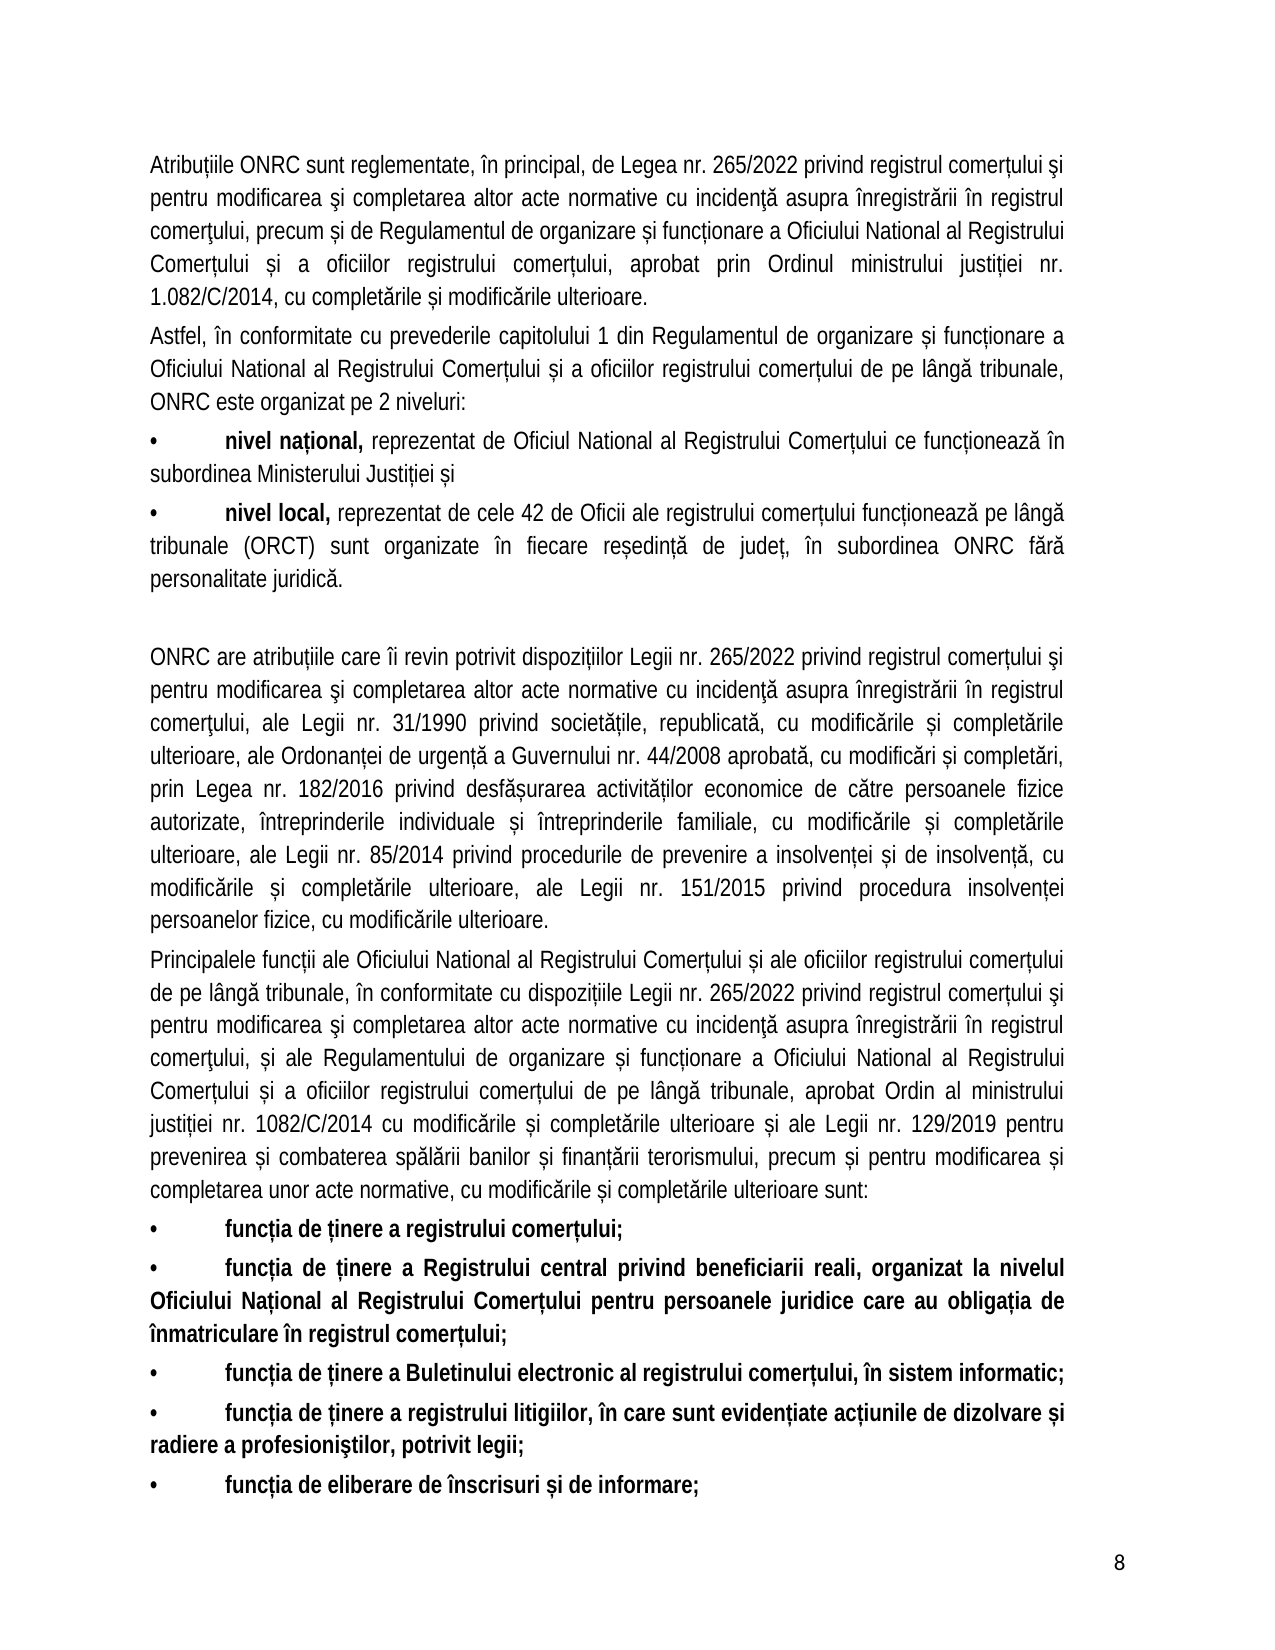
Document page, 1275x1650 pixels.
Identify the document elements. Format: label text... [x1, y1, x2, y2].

text • funcția de eliberare de înscrisuri și de informare; [150, 1469, 1066, 1498]
text Astfel, în conformitate cu prevederile capitolului 1 din Regulamentul de organizare și funcționare a Oficiului National al Registrului Comerțului și a oficiilor registrului comerțului de pe lângă tribunale, ONRC este organizat pe 2 niveluri: [150, 321, 1066, 415]
text • funcția de ținere a registrului comerțului; [150, 1214, 1066, 1243]
text • funcția de ținere a registrului litigiilor, în care sunt evidențiate acțiunile de dizolvare și radiere a profesioniştilor, potrivit legii; [150, 1397, 1066, 1459]
text • funcția de ținere a Buletinului electronic al registrului comerțului, în sistem informatic; [150, 1358, 1066, 1387]
text • funcția de ținere a Registrului central privind beneficiarii reali, organizat la nivelul Oficiului Național al Registrului Comerțului pentru persoanele juridice care au obligația de înmatriculare în registrul comerțului; [150, 1253, 1066, 1348]
text • nivel local, reprezentat de cele 42 de Oficii ale registrului comerțului funcționează pe lângă tribunale (ORCT) sunt organizate în fiecare reședință de județ, în subordinea ONRC fără personalitate juridică. [150, 498, 1066, 592]
text Atribuțiile ONRC sunt reglementate, în principal, de Legea nr. 265/2022 privind registrul comerțului şi pentru modificarea şi completarea altor acte normative cu incidenţă asupra înregistrării în registrul comerţului, precum și de Regulamentul de organizare și funcționare a Oficiului National al Registrului Comerțului și a oficiilor registrului comerțului, aprobat prin Ordinul ministrului justiției nr. 1.082/C/2014, cu completările și modificările ulterioare. [150, 150, 1066, 310]
text Principalele funcții ale Oficiului National al Registrului Comerțului și ale oficiilor registrului comerțului de pe lângă tribunale, în conformitate cu dispozițiile Legii nr. 265/2022 privind registrul comerțului şi pentru modificarea şi completarea altor acte normative cu incidenţă asupra înregistrării în registrul comerţului, și ale Regulamentului de organizare și funcționare a Oficiului National al Registrului Comerțului și a oficiilor registrului comerțului de pe lângă tribunale, aprobat Ordin al ministrului justiției nr. 1082/C/2014 cu modificările și completările ulterioare și ale Legii nr. 129/2019 pentru prevenirea și combaterea spălării banilor și finanțării terorismului, precum și pentru modificarea și completarea unor acte normative, cu modificările și completările ulterioare sunt: [150, 944, 1066, 1204]
text ONRC are atribuțiile care îi revin potrivit dispozițiilor Legii nr. 265/2022 privind registrul comerțului şi pentru modificarea şi completarea altor acte normative cu incidenţă asupra înregistrării în registrul comerţului, ale Legii nr. 31/1990 privind societățile, republicată, cu modificările și completările ulterioare, ale Ordonanței de urgență a Guvernului nr. 44/2008 aprobată, cu modificări și completări, prin Legea nr. 182/2016 privind desfășurarea activităților economice de către persoanele fizice autorizate, întreprinderile individuale și întreprinderile familiale, cu modificările și completările ulterioare, ale Legii nr. 85/2014 privind procedurile de prevenire a insolvenței și de insolvență, cu modificările și completările ulterioare, ale Legii nr. 151/2015 privind procedura insolvenței persoanelor fizice, cu modificările ulterioare. [150, 642, 1066, 934]
text • nivel național, reprezentat de Oficiul National al Registrului Comerțului ce funcționează în subordinea Ministerului Justiției și [150, 426, 1066, 487]
